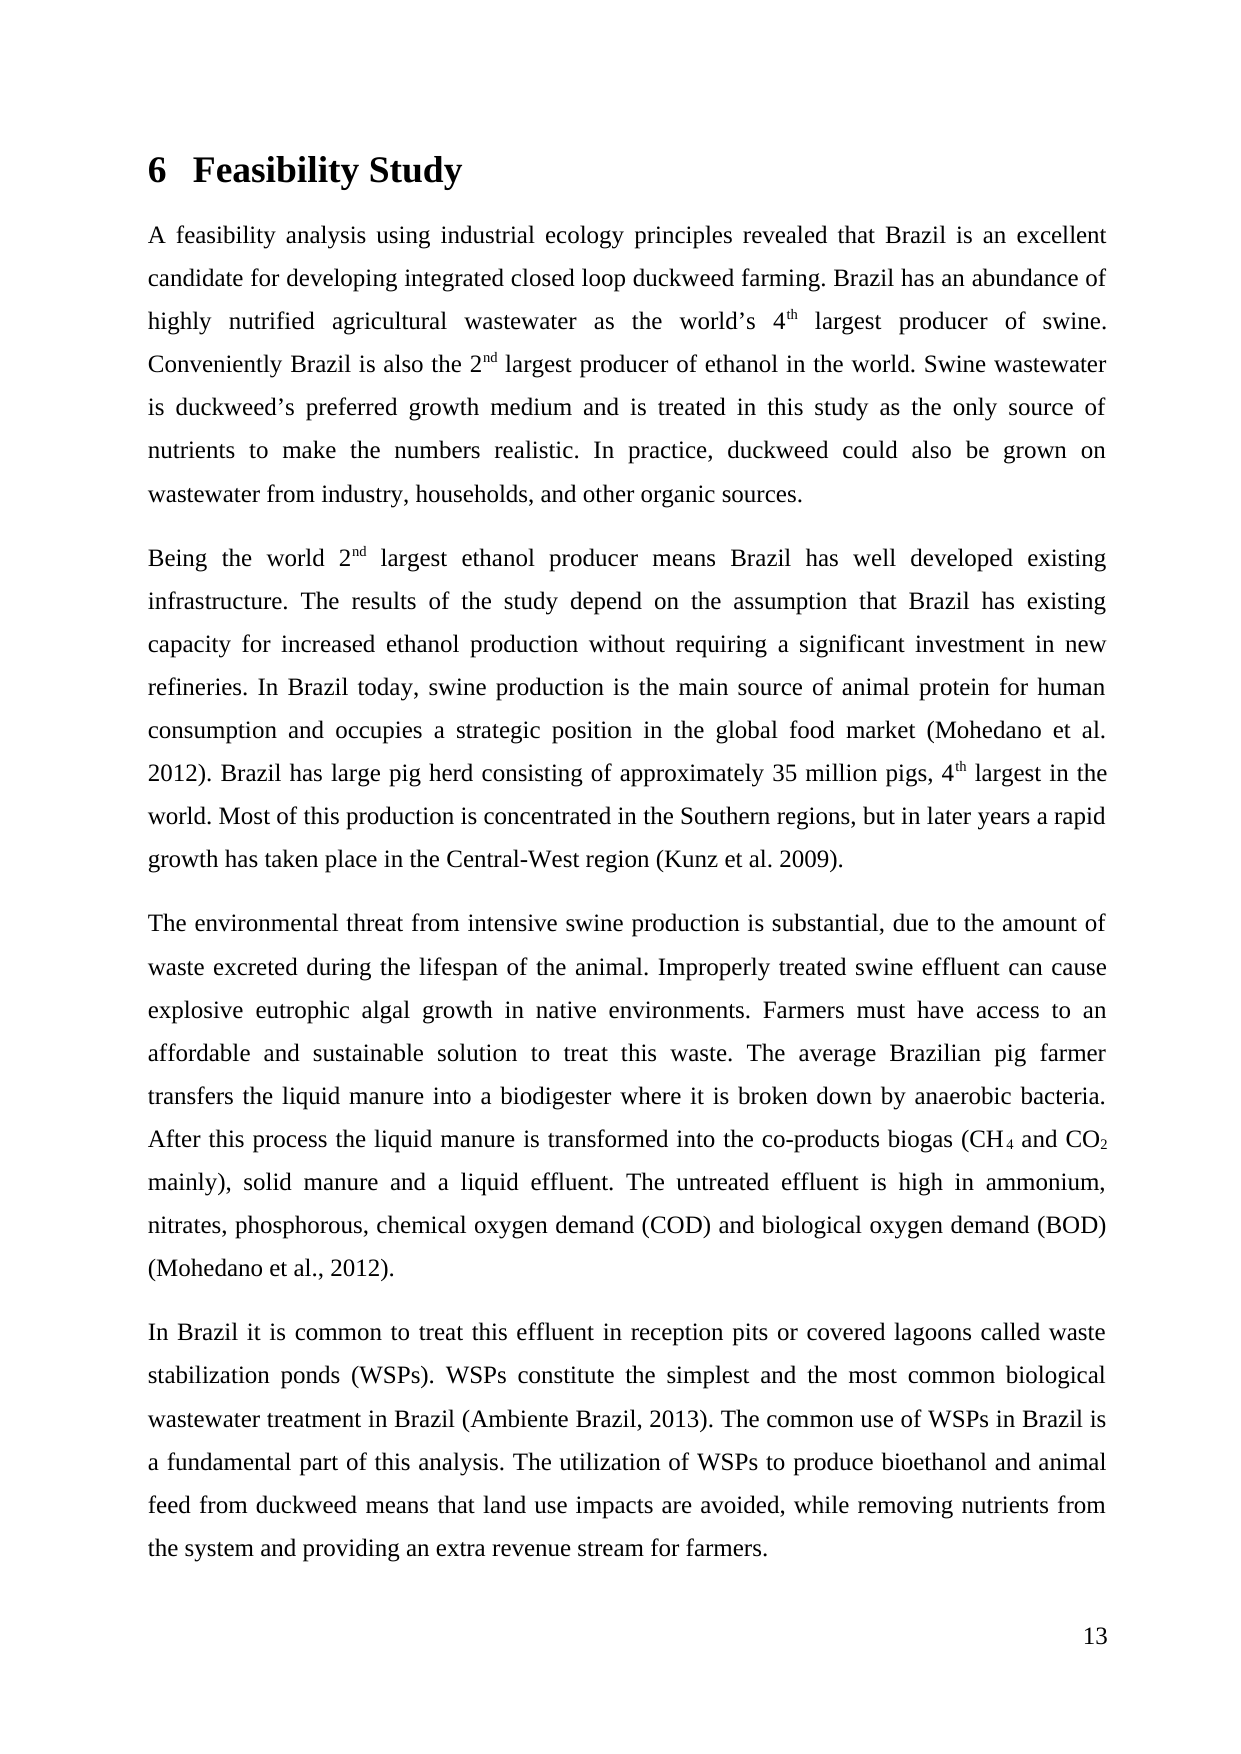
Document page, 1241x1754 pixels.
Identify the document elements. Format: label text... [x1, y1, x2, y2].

text A feasibility analysis using industrial ecology principles revealed that Brazil is an excellent candidate for developing integrated closed loop duckweed farming. Brazil has an abundance of highly nutrified agricultural wastewater as the world’s 4th largest producer of swine. Conveniently Brazil is also the 2nd largest producer of ethanol in the world. Swine wastewater is duckweed’s preferred growth medium and is treated in this study as the only source of nutrients to make the numbers realistic. In practice, duckweed could also be grown on wastewater from industry, households, and other organic sources. [148, 220, 1107, 507]
text Being the world 2nd largest ethanol producer means Brazil has well developed existing infrastructure. The results of the study depend on the assumption that Brazil has existing capacity for increased ethanol production without requiring a significant investment in new refineries. In Brazil today, swine production is the main source of animal protein for human consumption and occupies a strategic position in the global food market (Mohedano et al. 2012). Brazil has large pig herd consisting of approximately 35 million pigs, 4th largest in the world. Most of this production is concentrated in the Southern regions, but in later years a rapid growth has taken place in the Central-West region (Kunz et al. 2009). [148, 543, 1107, 873]
text In Brazil it is common to treat this effluent in reception pits or covered lagoons called waste stabilization ponds (WSPs). WSPs constitute the simplest and the most common biological wastewater treatment in Brazil (Ambiente Brazil, 2013). The common use of WSPs in Brazil is a fundamental part of this analysis. The utilization of WSPs to produce bioethanol and animal feed from duckweed means that land use impacts are avoided, while removing nutrients from the system and providing an extra revenue stream for farmers. [148, 1317, 1107, 1562]
text Feasibility Study [148, 148, 1107, 191]
text The environmental threat from intensive swine production is substantial, due to the amount of waste excreted during the lifespan of the animal. Improperly treated swine effluent can cause explosive eutrophic algal growth in native environments. Farmers must have access to an affordable and sustainable solution to treat this waste. The average Brazilian pig farmer transfers the liquid manure into a biodigester where it is broken down by anaerobic bacteria. After this process the liquid manure is transformed into the co-products biogas (CH4 and CO2 mainly), solid manure and a liquid effluent. The untreated effluent is high in ammonium, nitrates, phosphorous, chemical oxygen demand (COD) and biological oxygen demand (BOD) (Mohedano et al., 2012). [148, 908, 1107, 1282]
